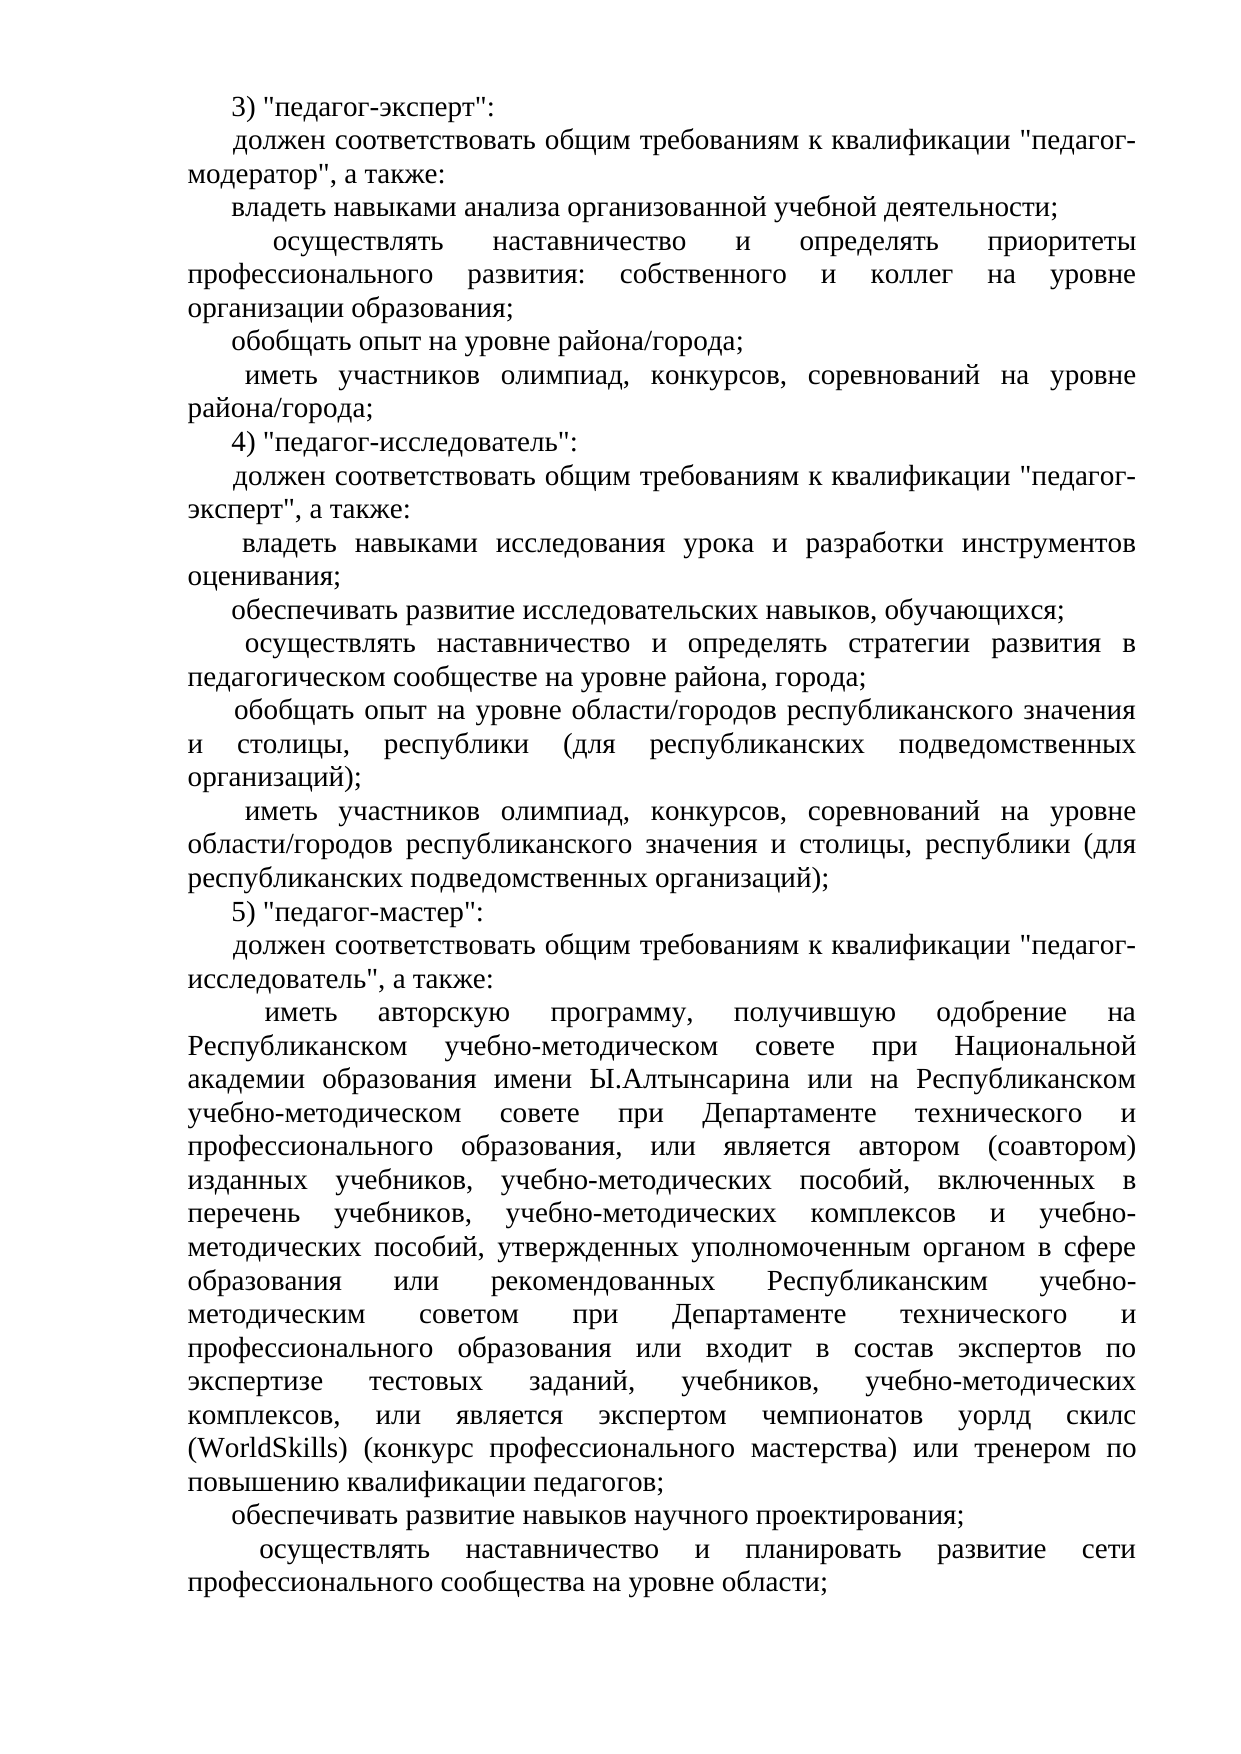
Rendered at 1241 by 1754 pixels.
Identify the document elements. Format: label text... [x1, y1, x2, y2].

text иметь участников олимпиад, конкурсов, соревнований на уровне области/городов республиканского значения и столицы, республики (для республиканских подведомственных организаций); [187, 793, 1137, 894]
text 3) "педагог-эксперт": [187, 89, 1137, 122]
text должен соответствовать общим требованиям к квалификации "педагог-исследователь", а также: [187, 927, 1137, 994]
text обобщать опыт на уровне района/города; [187, 323, 1137, 357]
text 4) "педагог-исследователь": [187, 424, 1137, 458]
text обеспечивать развитие исследовательских навыков, обучающихся; [187, 592, 1137, 625]
text осуществлять наставничество и определять приоритеты профессионального развития: собственного и коллег на уровне организации образования; [187, 223, 1137, 323]
text иметь участников олимпиад, конкурсов, соревнований на уровне района/города; [187, 357, 1137, 424]
text владеть навыками анализа организованной учебной деятельности; [187, 189, 1137, 223]
text владеть навыками исследования урока и разработки инструментов оценивания; [187, 525, 1137, 592]
text должен соответствовать общим требованиям к квалификации "педагог-модератор", а также: [187, 122, 1137, 189]
text 5) "педагог-мастер": [187, 894, 1137, 927]
text осуществлять наставничество и планировать развитие сети профессионального сообщества на уровне области; [187, 1531, 1137, 1598]
text обобщать опыт на уровне области/городов республиканского значения и столицы, республики (для республиканских подведомственных организаций); [187, 692, 1137, 793]
text осуществлять наставничество и определять стратегии развития в педагогическом сообществе на уровне района, города; [187, 625, 1137, 692]
text должен соответствовать общим требованиям к квалификации "педагог-эксперт", а также: [187, 458, 1137, 525]
text иметь авторскую программу, получившую одобрение на Республиканском учебно-методическом совете при Национальной академии образования имени Ы.Алтынсарина или на Республиканском учебно-методическом совете при Департаменте технического и профессионального образования, или является автором (соавтором) изданных учебников, учебно-методических пособий, включенных в перечень учебников, учебно-методических комплексов и учебно-методических пособий, утвержденных уполномоченным органом в сфере образования или рекомендованных Республиканским учебно-методическим советом при Департаменте технического и профессионального образования или входит в состав экспертов по экспертизе тестовых заданий, учебников, учебно-методических комплексов, или является экспертом чемпионатов уорлд скилс (WorldSkills) (конкурс профессионального мастерства) или тренером по повышению квалификации педагогов; [187, 994, 1137, 1497]
text обеспечивать развитие навыков научного проектирования; [187, 1497, 1137, 1531]
